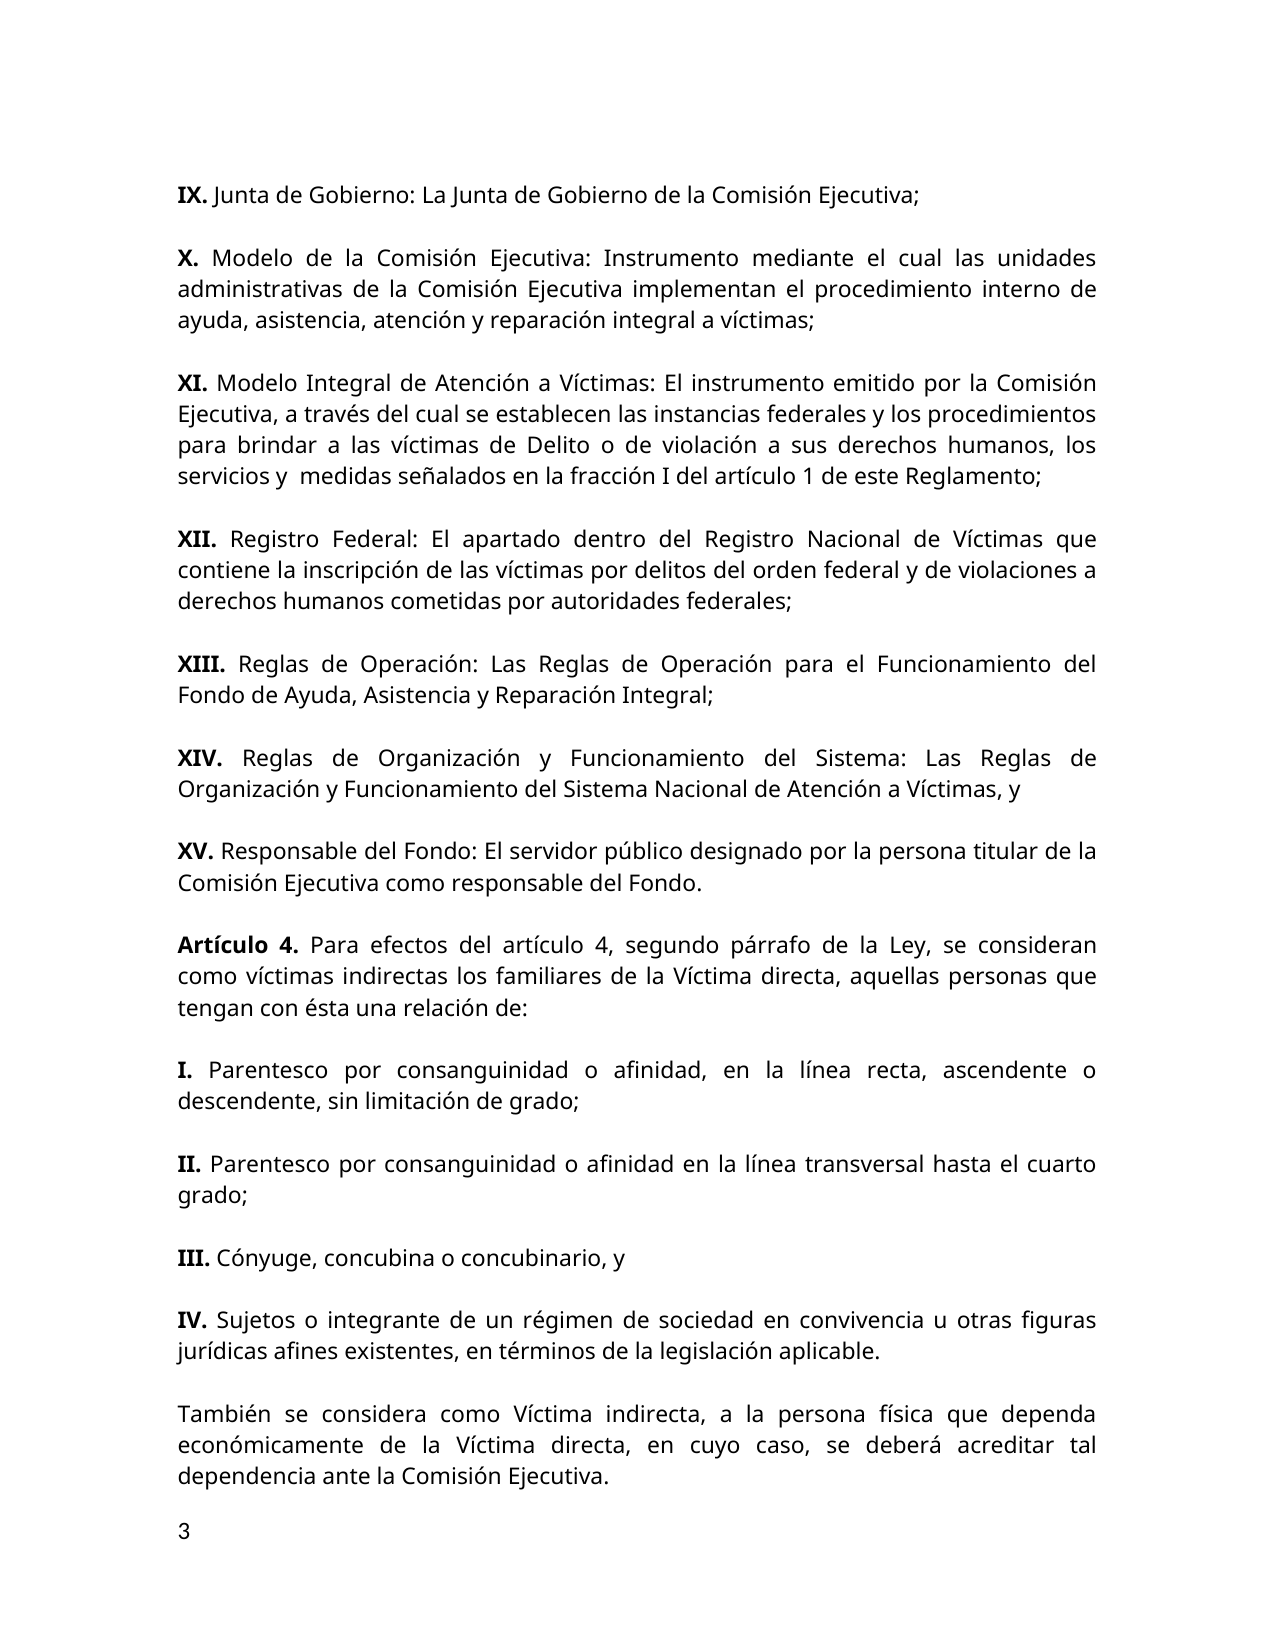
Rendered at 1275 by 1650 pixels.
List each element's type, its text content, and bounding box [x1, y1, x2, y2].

text I. Parentesco por consanguinidad o afinidad, en la línea recta, ascendente o descendente, sin limitación de grado; [177, 1054, 1098, 1116]
text XIII. Reglas de Operación: Las Reglas de Operación para el Funcionamiento del Fondo de Ayuda, Asistencia y Reparación Integral; [177, 648, 1098, 710]
text X. Modelo de la Comisión Ejecutiva: Instrumento mediante el cual las unidades administrativas de la Comisión Ejecutiva implementan el procedimiento interno de ayuda, asistencia, atención y reparación integral a víctimas; [177, 241, 1098, 335]
text IV. Sujetos o integrante de un régimen de sociedad en convivencia u otras figuras jurídicas afines existentes, en términos de la legislación aplicable. [177, 1304, 1098, 1366]
text XIV. Reglas de Organización y Funcionamiento del Sistema: Las Reglas de Organización y Funcionamiento del Sistema Nacional de Atención a Víctimas, y [177, 741, 1098, 804]
text II. Parentesco por consanguinidad o afinidad en la línea transversal hasta el cuarto grado; [177, 1148, 1098, 1210]
text XV. Responsable del Fondo: El servidor público designado por la persona titular de la Comisión Ejecutiva como responsable del Fondo. [177, 835, 1098, 898]
text XI. Modelo Integral de Atención a Víctimas: El instrumento emitido por la Comisión Ejecutiva, a través del cual se establecen las instancias federales y los procedimientos para brindar a las víctimas de Delito o de violación a sus derechos humanos, los servicios y medidas señalados en la fracción I del artículo 1 de este Reglamento; [177, 366, 1098, 491]
text IX. Junta de Gobierno: La Junta de Gobierno de la Comisión Ejecutiva; [177, 179, 1098, 210]
text III. Cónyuge, concubina o concubinario, y [177, 1241, 1098, 1273]
text También se considera como Víctima indirecta, a la persona física que dependa económicamente de la Víctima directa, en cuyo caso, se deberá acreditar tal dependencia ante la Comisión Ejecutiva. [177, 1398, 1098, 1491]
text Artículo 4. Para efectos del artículo 4, segundo párrafo de la Ley, se consideran como víctimas indirectas los familiares de la Víctima directa, aquellas personas que tengan con ésta una relación de: [177, 929, 1098, 1023]
text XII. Registro Federal: El apartado dentro del Registro Nacional de Víctimas que contiene la inscripción de las víctimas por delitos del orden federal y de violaciones a derechos humanos cometidas por autoridades federales; [177, 523, 1098, 616]
